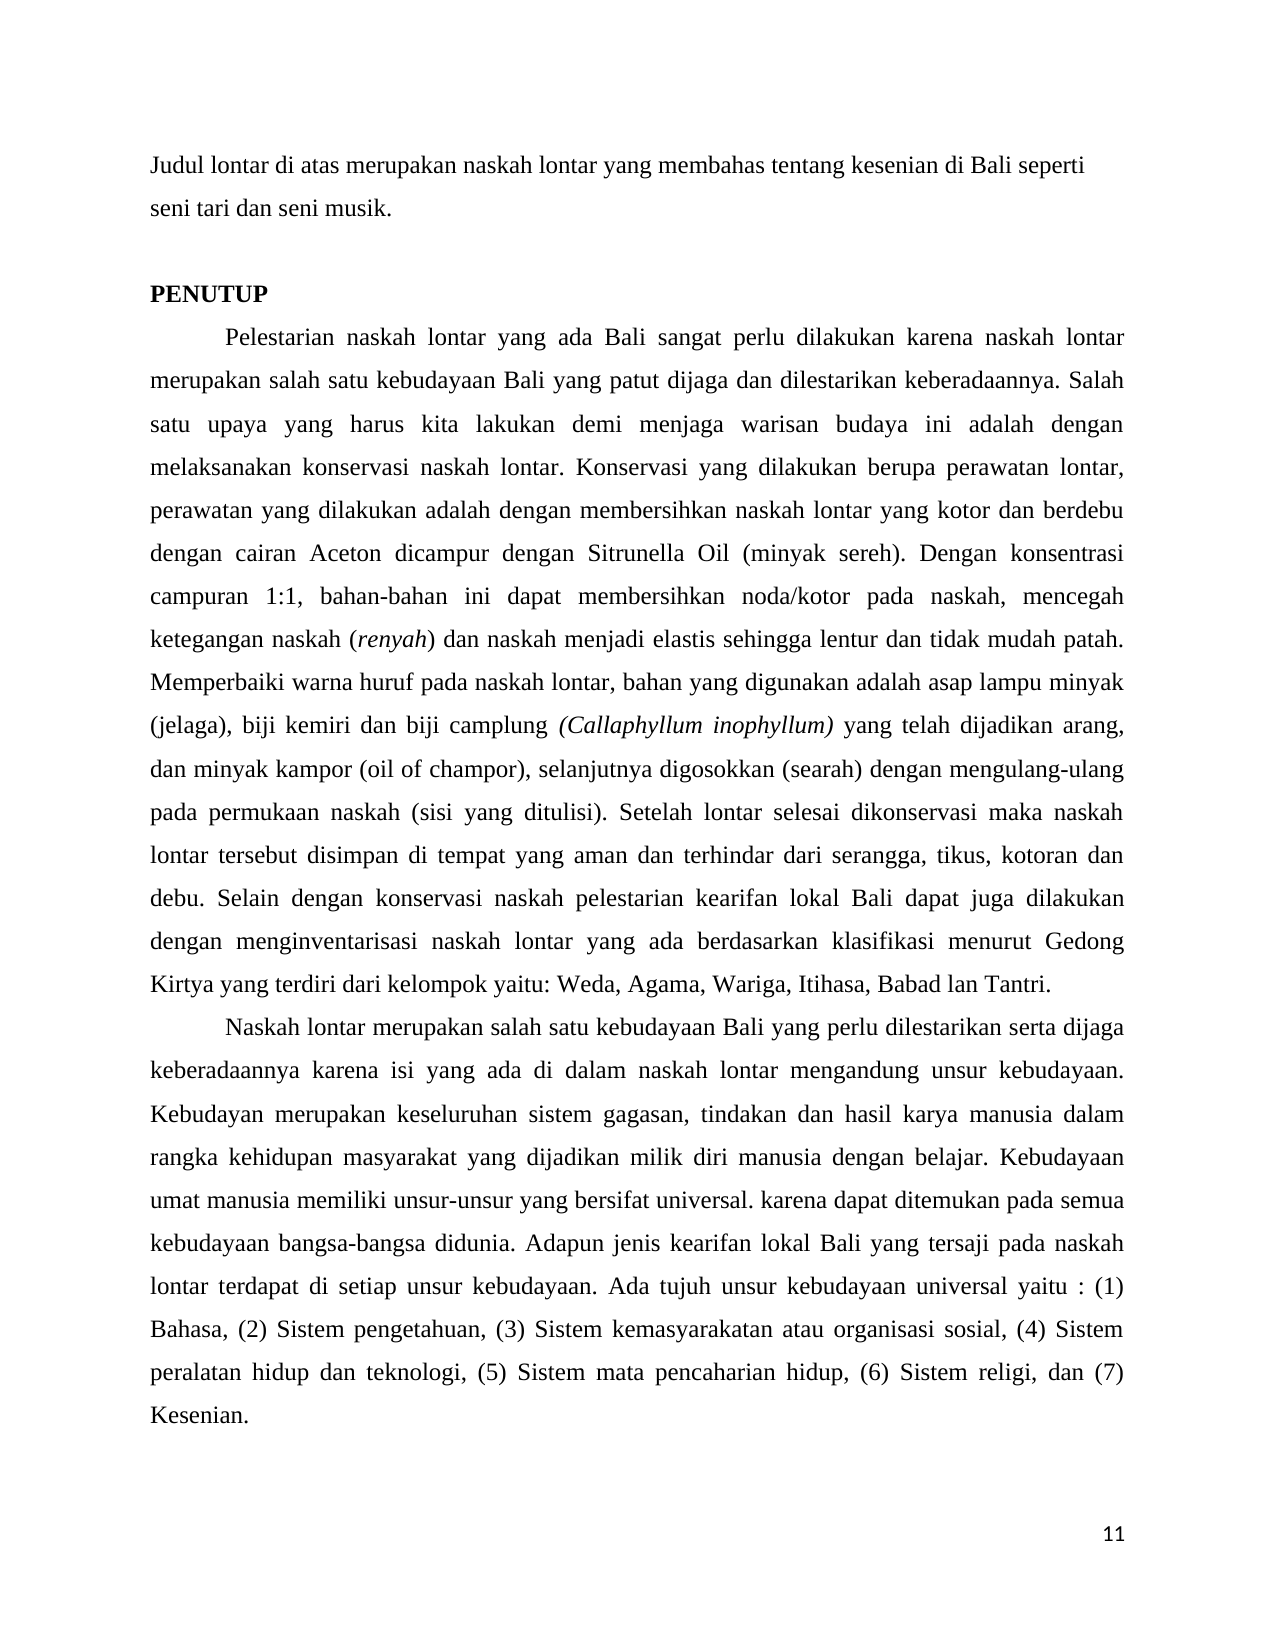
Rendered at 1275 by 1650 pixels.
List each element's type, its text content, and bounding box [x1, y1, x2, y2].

text Naskah lontar merupakan salah satu kebudayaan Bali yang perlu dilestarikan serta dijaga keberadaannya karena isi yang ada di dalam naskah lontar mengandung unsur kebudayaan. Kebudayan merupakan keseluruhan sistem gagasan, tindakan dan hasil karya manusia dalam rangka kehidupan masyarakat yang dijadikan milik diri manusia dengan belajar. Kebudayaan umat manusia memiliki unsur-unsur yang bersifat universal. karena dapat ditemukan pada semua kebudayaan bangsa-bangsa didunia. Adapun jenis kearifan lokal Bali yang tersaji pada naskah lontar terdapat di setiap unsur kebudayaan. Ada tujuh unsur kebudayaan universal yaitu : (1) Bahasa, (2) Sistem pengetahuan, (3) Sistem kemasyarakatan atau organisasi sosial, (4) Sistem peralatan hidup dan teknologi, (5) Sistem mata pencaharian hidup, (6) Sistem religi, dan (7) Kesenian. [150, 1012, 1125, 1429]
text PENUTUP [150, 279, 1125, 308]
text Pelestarian naskah lontar yang ada Bali sangat perlu dilakukan karena naskah lontar merupakan salah satu kebudayaan Bali yang patut dijaga dan dilestarikan keberadaannya. Salah satu upaya yang harus kita lakukan demi menjaga warisan budaya ini adalah dengan melaksanakan konservasi naskah lontar. Konservasi yang dilakukan berupa perawatan lontar, perawatan yang dilakukan adalah dengan membersihkan naskah lontar yang kotor dan berdebu dengan cairan Aceton dicampur dengan Sitrunella Oil (minyak sereh). Dengan konsentrasi campuran 1:1, bahan-bahan ini dapat membersihkan noda/kotor pada naskah, mencegah ketegangan naskah (renyah) dan naskah menjadi elastis sehingga lentur dan tidak mudah patah. Memperbaiki warna huruf pada naskah lontar, bahan yang digunakan adalah asap lampu minyak (jelaga), biji kemiri dan biji camplung (Callaphyllum inophyllum) yang telah dijadikan arang, dan minyak kampor (oil of champor), selanjutnya digosokkan (searah) dengan mengulang-ulang pada permukaan naskah (sisi yang ditulisi). Setelah lontar selesai dikonservasi maka naskah lontar tersebut disimpan di tempat yang aman dan terhindar dari serangga, tikus, kotoran dan debu. Selain dengan konservasi naskah pelestarian kearifan lokal Bali dapat juga dilakukan dengan menginventarisasi naskah lontar yang ada berdasarkan klasifikasi menurut Gedong Kirtya yang terdiri dari kelompok yaitu: Weda, Agama, Wariga, Itihasa, Babad lan Tantri. [150, 322, 1125, 998]
text Judul lontar di atas merupakan naskah lontar yang membahas tentang kesenian di Bali seperti seni tari dan seni musik. [150, 150, 1125, 222]
